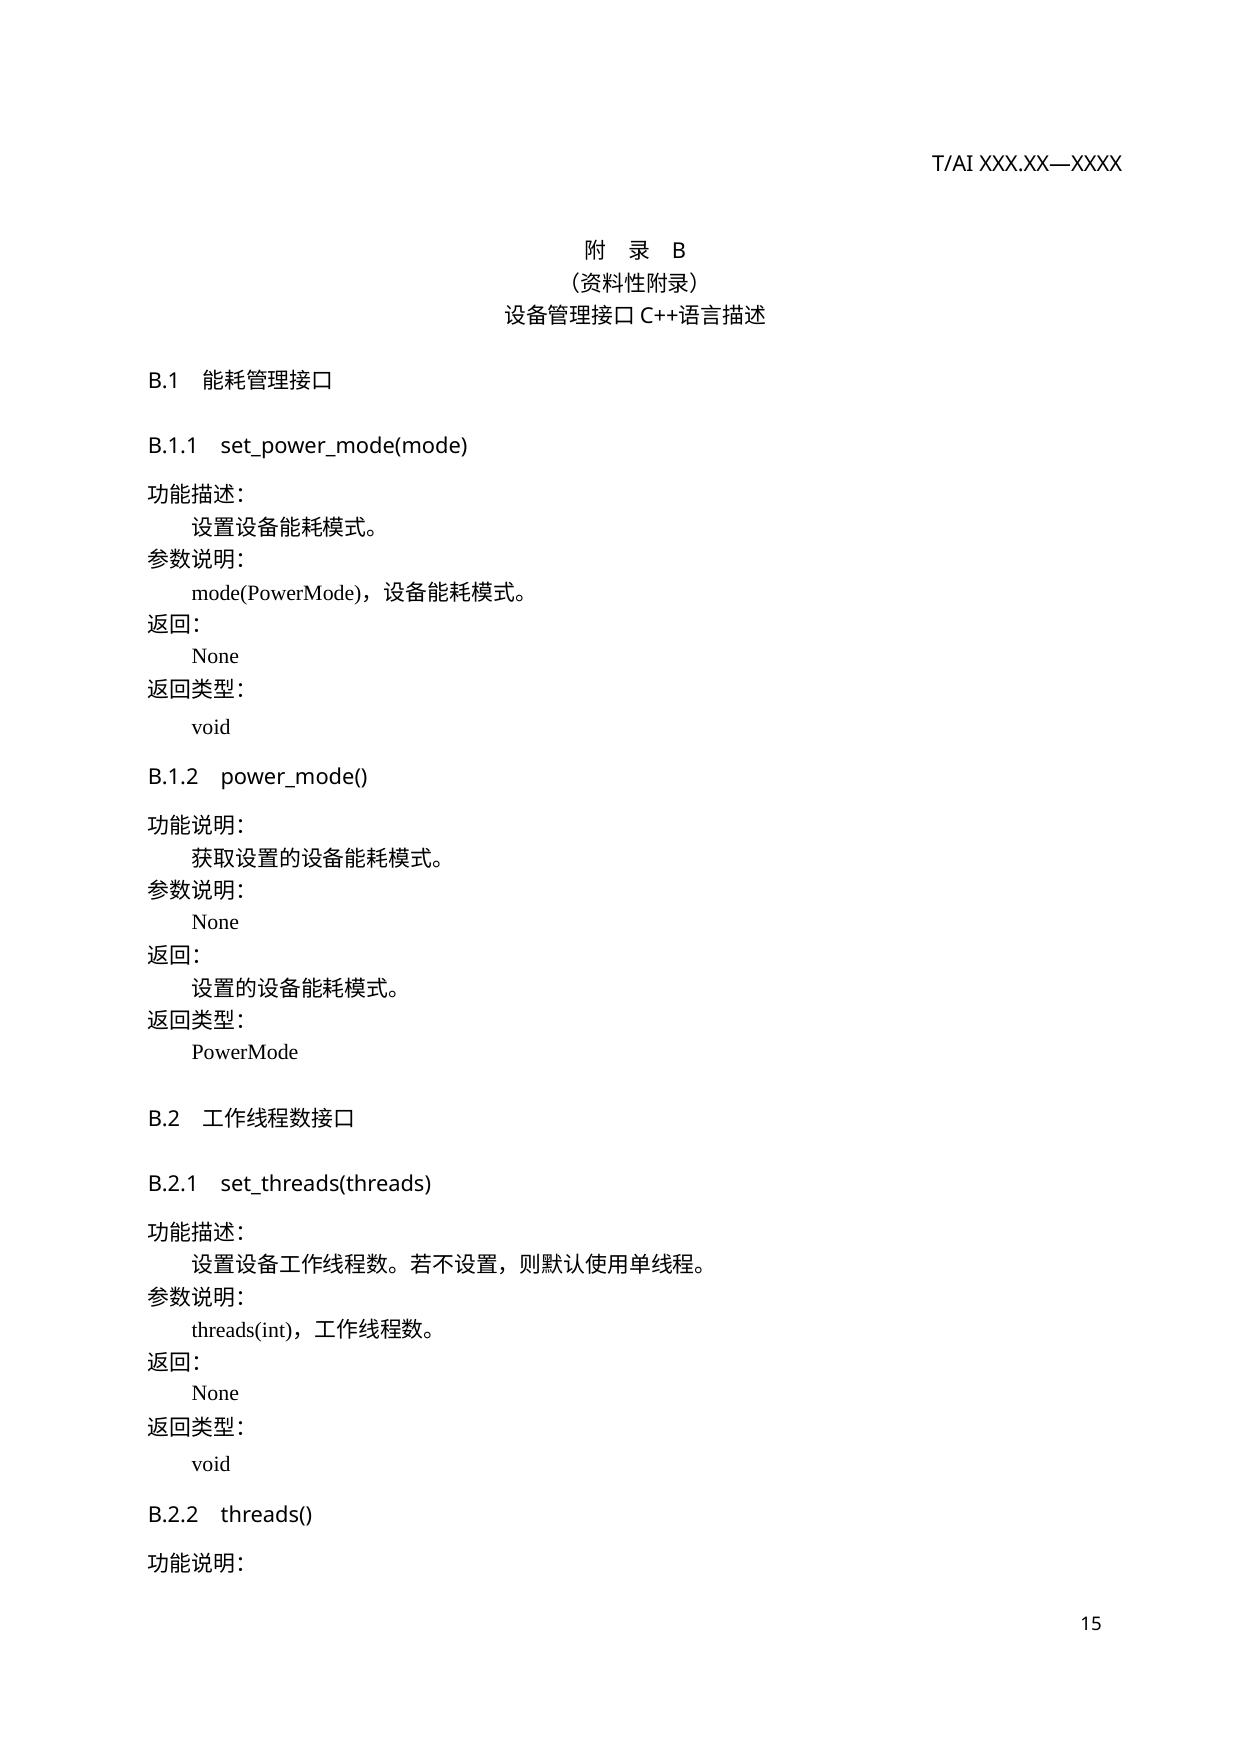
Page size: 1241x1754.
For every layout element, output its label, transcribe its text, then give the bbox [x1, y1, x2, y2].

text set_threads(threads) [148, 1165, 1122, 1198]
text 功能说明： [148, 808, 1122, 840]
text 返回类型： [148, 1003, 1122, 1035]
text threads() [148, 1497, 1122, 1529]
text 返回： [148, 938, 1122, 970]
text 参数说明： [148, 873, 1122, 905]
text 设置设备工作线程数。若不设置，则默认使用单线程。 [148, 1247, 1122, 1279]
text void [148, 1448, 1122, 1480]
text 返回类型： [148, 672, 1122, 704]
text power_mode() [148, 759, 1122, 792]
text 功能描述： [148, 1214, 1122, 1247]
text 工作线程数接口 [148, 1100, 1122, 1133]
text 获取设置的设备能耗模式。 [148, 840, 1122, 873]
text threads(int)，工作线程数。 [148, 1312, 1122, 1344]
text 参数说明： [148, 542, 1122, 574]
text 返回： [148, 607, 1122, 639]
text 返回类型： [148, 1409, 1122, 1442]
text void [148, 710, 1122, 743]
list （资料性附录） 设备管理接口C++语言描述 [148, 233, 1122, 330]
text 能耗管理接口 [148, 363, 1122, 395]
text PowerMode [148, 1035, 1122, 1068]
text 设置设备能耗模式。 [148, 509, 1122, 542]
text 返回： [148, 1344, 1122, 1377]
text 参数说明： [148, 1279, 1122, 1312]
text mode(PowerMode)，设备能耗模式。 [148, 574, 1122, 607]
text None [148, 639, 1122, 672]
text None [148, 1377, 1122, 1409]
text 功能说明： [148, 1545, 1122, 1578]
text None [148, 905, 1122, 938]
text 设置的设备能耗模式。 [148, 970, 1122, 1003]
text 功能描述： [148, 477, 1122, 509]
text set_power_mode(mode) [148, 428, 1122, 460]
